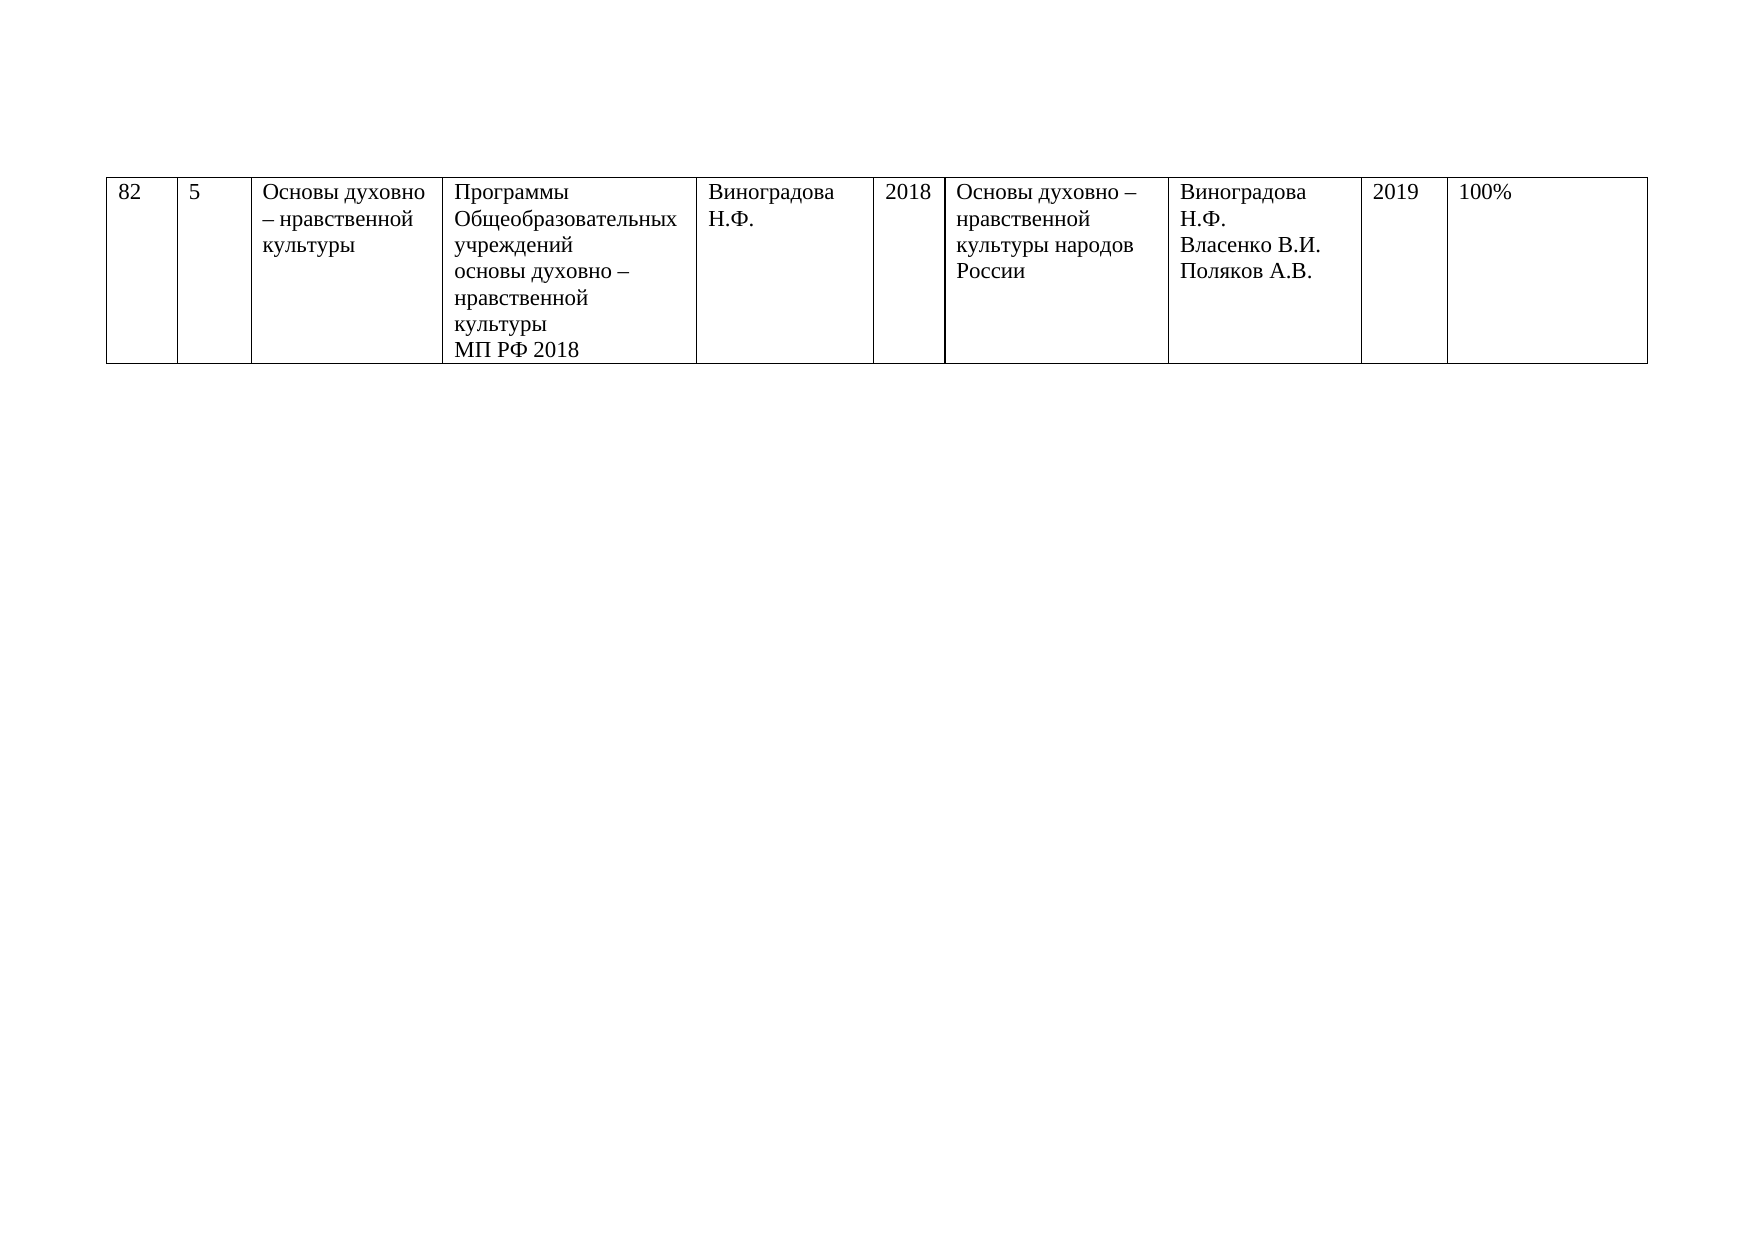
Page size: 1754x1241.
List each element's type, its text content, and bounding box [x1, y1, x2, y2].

table_cell Основы духовно – нравственной культуры [252, 178, 442, 363]
table_cell Виноградова Н.Ф. Власенко В.И. Поляков А.В. [1169, 178, 1361, 363]
table_cell 100% [1448, 178, 1647, 363]
table_cell Основы духовно – нравственной культуры народов России [946, 178, 1168, 363]
table_cell 2018 [874, 178, 944, 363]
table_cell Виноградова Н.Ф. [697, 178, 873, 363]
table_cell 82 [107, 178, 177, 363]
table_cell 2019 [1362, 178, 1447, 363]
table_cell Программы Общеобразовательных учреждений основы духовно – нравственной культуры МП РФ 2018 [443, 178, 696, 363]
table_cell 5 [178, 178, 251, 363]
